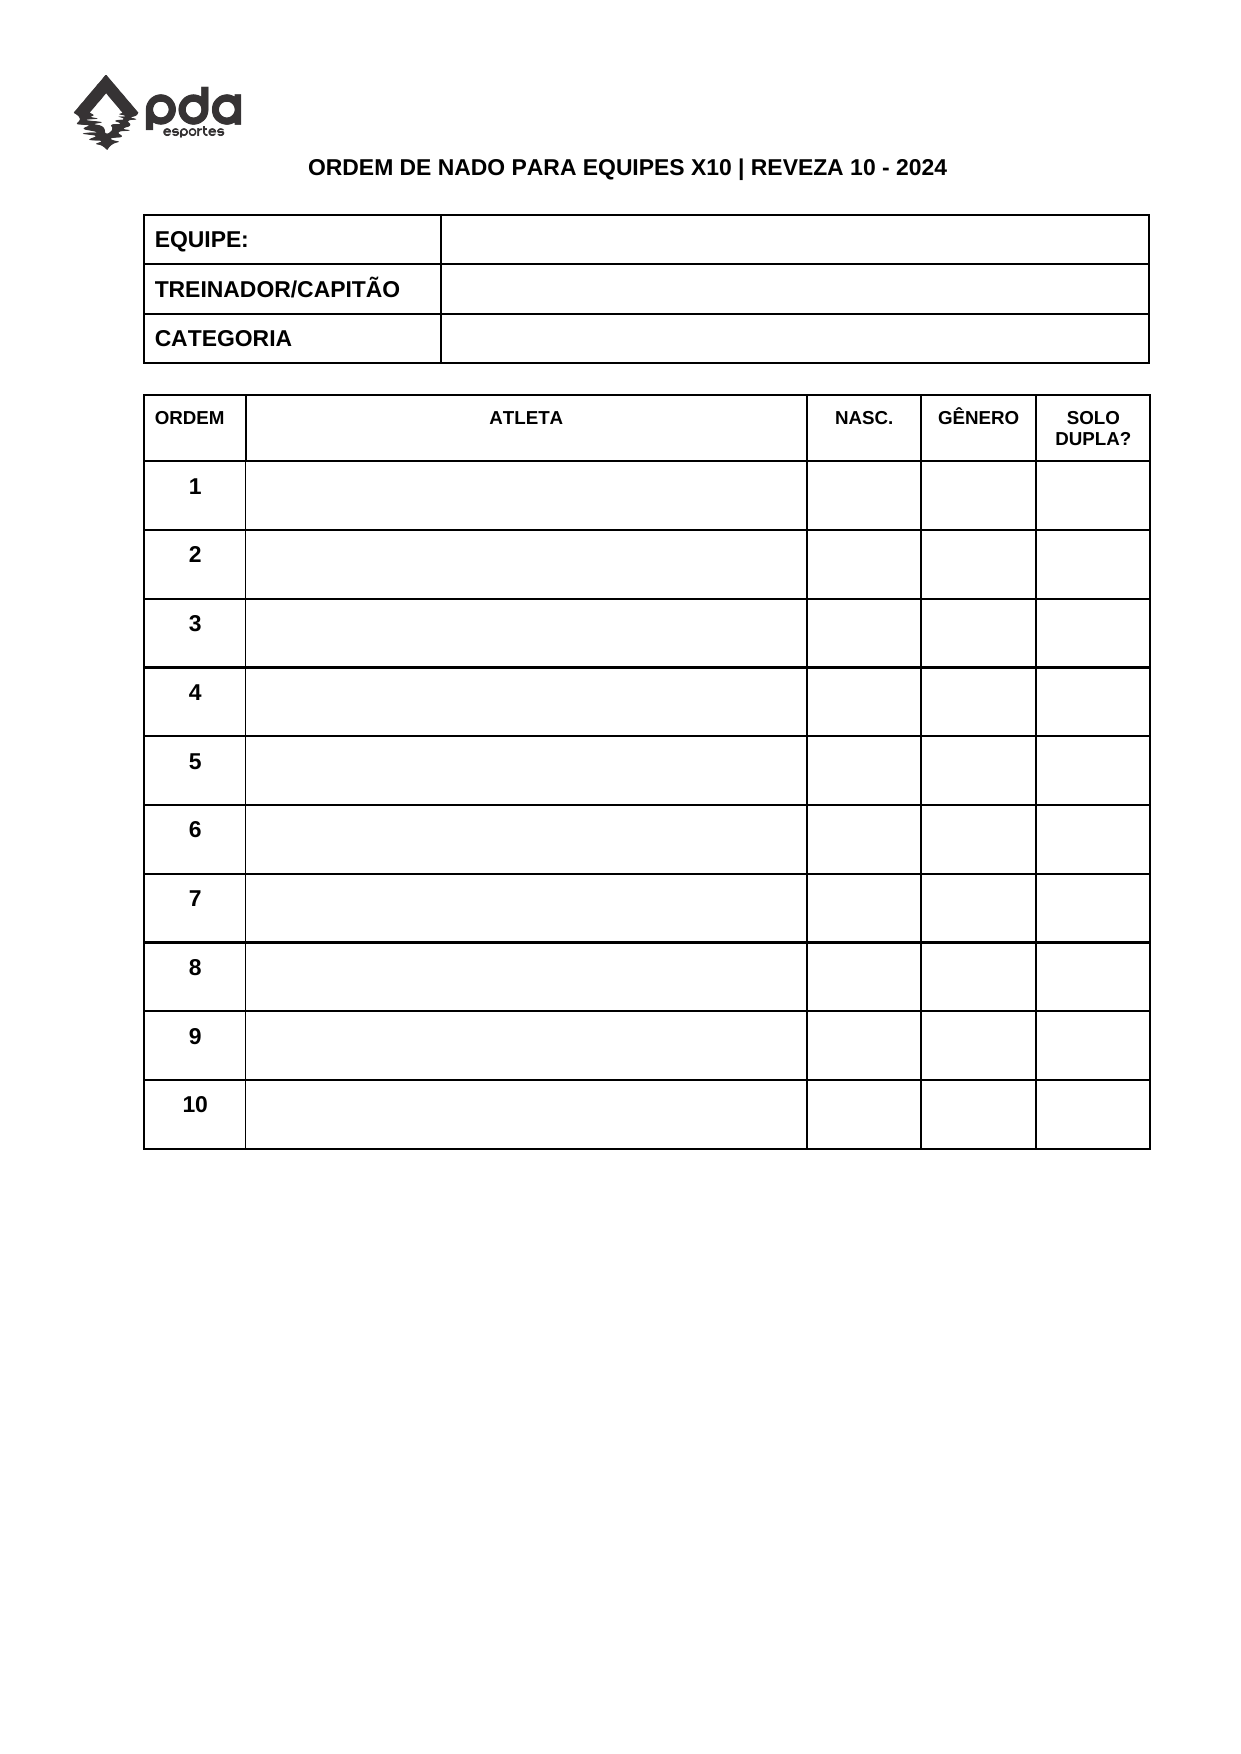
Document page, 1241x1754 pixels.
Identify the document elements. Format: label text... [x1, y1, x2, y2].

table_cell [922, 1081, 1035, 1148]
table_cell [442, 265, 1148, 312]
table_cell [922, 1012, 1035, 1079]
table_cell [1037, 669, 1149, 735]
table_cell 5 [145, 737, 245, 804]
table_cell 3 [145, 600, 245, 666]
table_cell [922, 531, 1035, 598]
table_cell [1037, 944, 1149, 1010]
table_cell [808, 531, 920, 598]
table_cell [808, 669, 920, 735]
table_cell [1037, 1012, 1149, 1079]
table_cell [808, 875, 920, 941]
table_header EQUIPE: [145, 216, 440, 263]
table_cell [1037, 737, 1149, 804]
table_cell [246, 531, 806, 598]
table_cell [246, 462, 806, 529]
table_cell [246, 669, 806, 735]
table_cell [246, 806, 806, 873]
table_cell 9 [145, 1012, 245, 1079]
table_header GÊNERO [922, 396, 1035, 460]
table_header NASC. [808, 396, 920, 460]
table_cell [922, 806, 1035, 873]
table_cell [246, 1012, 806, 1079]
table_cell 4 [145, 669, 245, 735]
table_cell [922, 737, 1035, 804]
table_header ATLETA [247, 396, 806, 460]
picture [73, 75, 242, 150]
table_header SOLO DUPLA? [1037, 396, 1149, 460]
table_cell [808, 462, 920, 529]
table_cell [922, 669, 1035, 735]
table_cell [1037, 531, 1149, 598]
table_cell [1037, 600, 1149, 666]
table_cell [1037, 462, 1149, 529]
table_cell [442, 315, 1148, 362]
table_cell [808, 944, 920, 1010]
table_cell [246, 1081, 806, 1148]
text ORDEM DE NADO PARA EQUIPES X10 | REVEZA 10 - 2024 [133, 153, 1122, 180]
table_cell [922, 462, 1035, 529]
table_cell [808, 737, 920, 804]
table_cell 10 [145, 1081, 245, 1148]
table_cell CATEGORIA [145, 315, 440, 362]
table_cell 7 [145, 875, 245, 941]
table_cell [922, 875, 1035, 941]
table_cell [922, 600, 1035, 666]
table_cell TREINADOR/CAPITÃO [145, 265, 440, 312]
table_cell [246, 737, 806, 804]
table_cell 1 [145, 462, 245, 529]
table_cell [246, 875, 806, 941]
table_cell [1037, 875, 1149, 941]
table_cell [1037, 1081, 1149, 1148]
table_header ORDEM [145, 396, 245, 460]
table_cell [808, 1081, 920, 1148]
table_cell [808, 1012, 920, 1079]
table_header [442, 216, 1148, 263]
table_cell [1037, 806, 1149, 873]
table_cell [246, 600, 806, 666]
table_cell [808, 806, 920, 873]
table_cell 8 [145, 944, 245, 1010]
table_cell 2 [145, 531, 245, 598]
table_cell [808, 600, 920, 666]
table_cell 6 [145, 806, 245, 873]
table_cell [922, 944, 1035, 1010]
table_cell [246, 944, 806, 1010]
